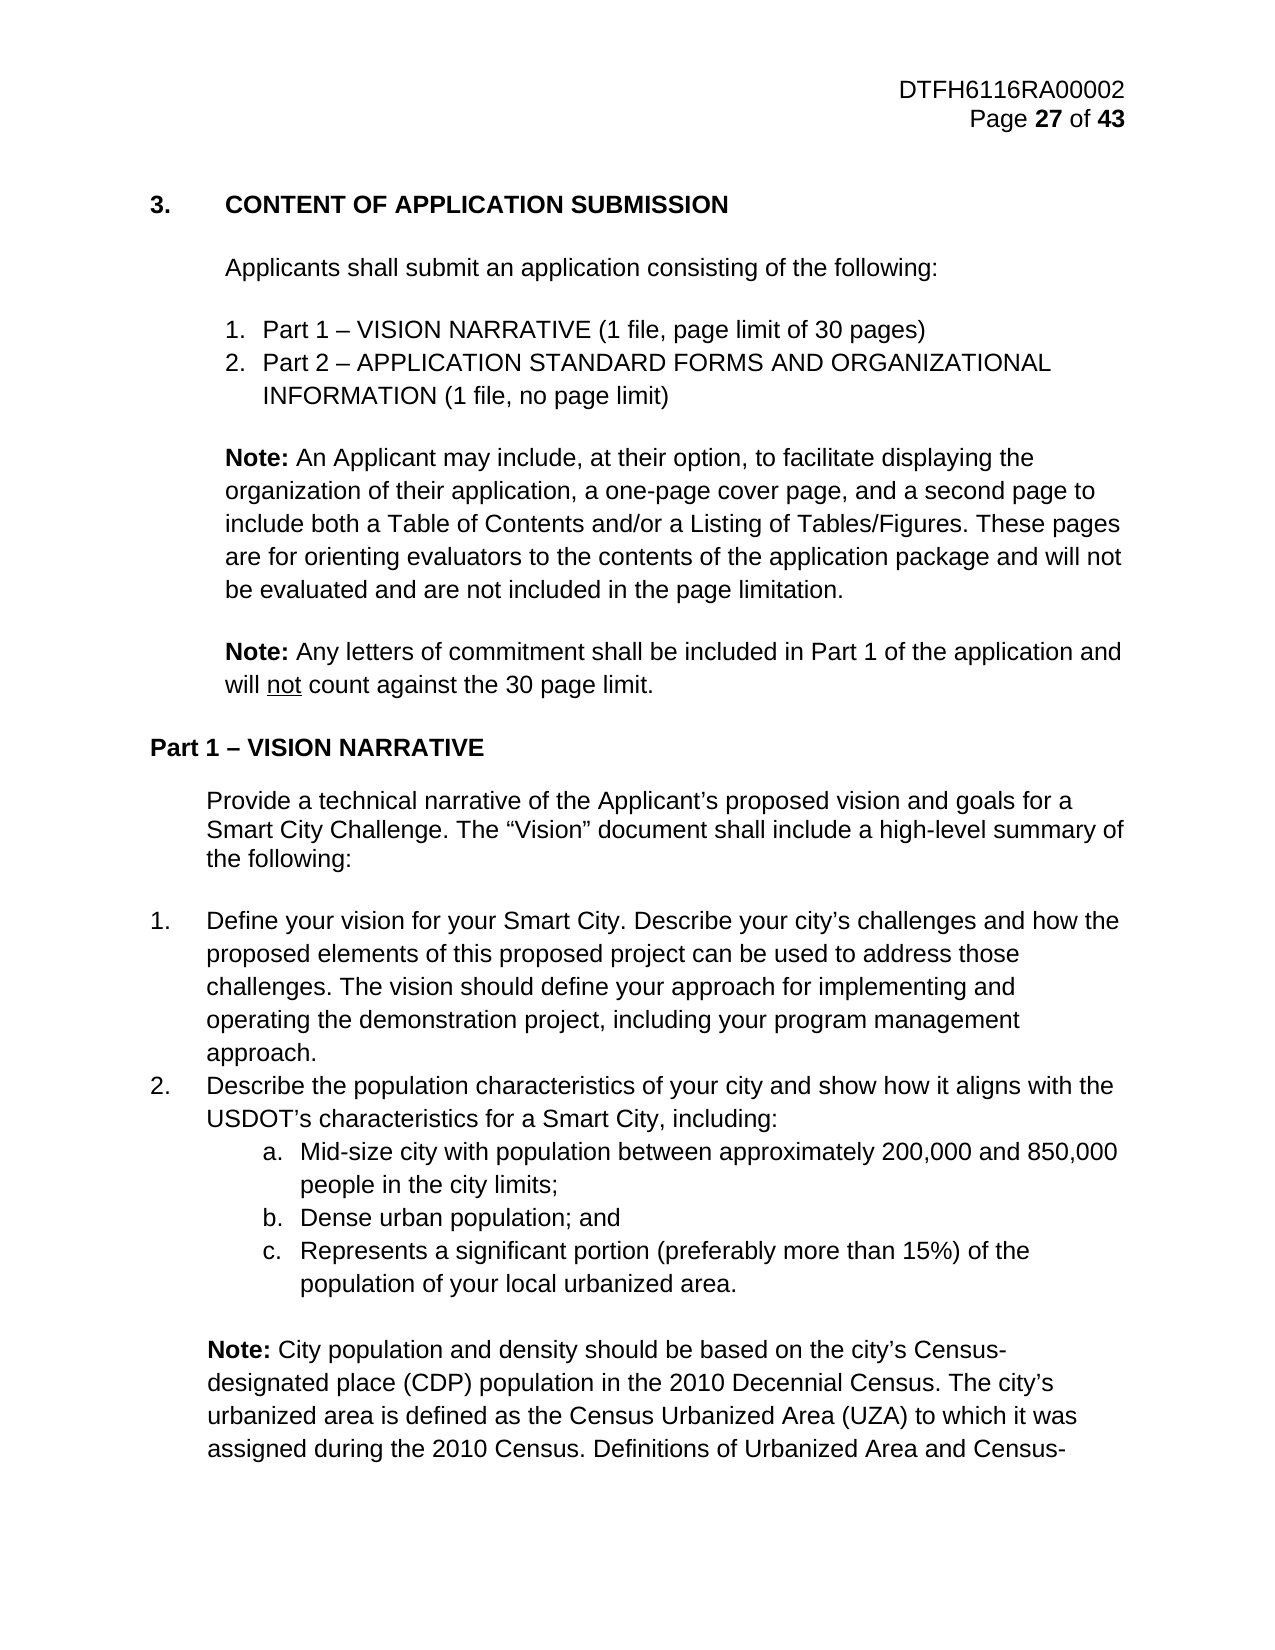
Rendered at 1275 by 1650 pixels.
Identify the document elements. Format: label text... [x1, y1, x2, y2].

text Applicants shall submit an application consisting of the following: [150, 253, 1125, 281]
list CONTENT OF APPLICATION SUBMISSION [150, 190, 1125, 219]
list Part 1 – VISION NARRATIVE (1 file, page limit of 30 pages) [225, 315, 1125, 343]
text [207, 1335, 1125, 1463]
list Define your vision for your Smart City. Describe your city’s challenges and how the proposed elements of this proposed project can be used to address those challenges. The vision should define your approach for implementing and operating the demonstration project, including your program management approach. [150, 906, 1125, 1066]
text Note: Any letters of commitment shall be included in Part 1 of the application and will not count against the 30 page limit. [225, 637, 1125, 699]
text Part 1 – VISION NARRATIVE [150, 732, 1125, 761]
list Represents a significant portion (preferably more than 15%) of the population of your local urbanized area. [262, 1236, 1125, 1298]
text Provide a technical narrative of the Applicant’s proposed vision and goals for a Smart City Challenge. The “Vision” document shall include a high-level summary of the following: [206, 786, 1125, 873]
list Mid-size city with population between approximately 200,000 and 850,000 people in the city limits; [262, 1137, 1125, 1198]
list Describe the population characteristics of your city and show how it aligns with the USDOT’s characteristics for a Smart City, including: [150, 1071, 1125, 1132]
list Dense urban population; and [262, 1203, 1125, 1232]
text Note: An Applicant may include, at their option, to facilitate displaying the organization of their application, a one-page cover page, and a second page to include both a Table of Contents and/or a Listing of Tables/Figures. These pages are for orienting evaluators to the contents of the application package and will not be evaluated and are not included in the page limitation. [225, 443, 1125, 604]
list Part 2 – APPLICATION STANDARD FORMS AND ORGANIZATIONAL INFORMATION (1 file, no page limit) [225, 348, 1125, 409]
